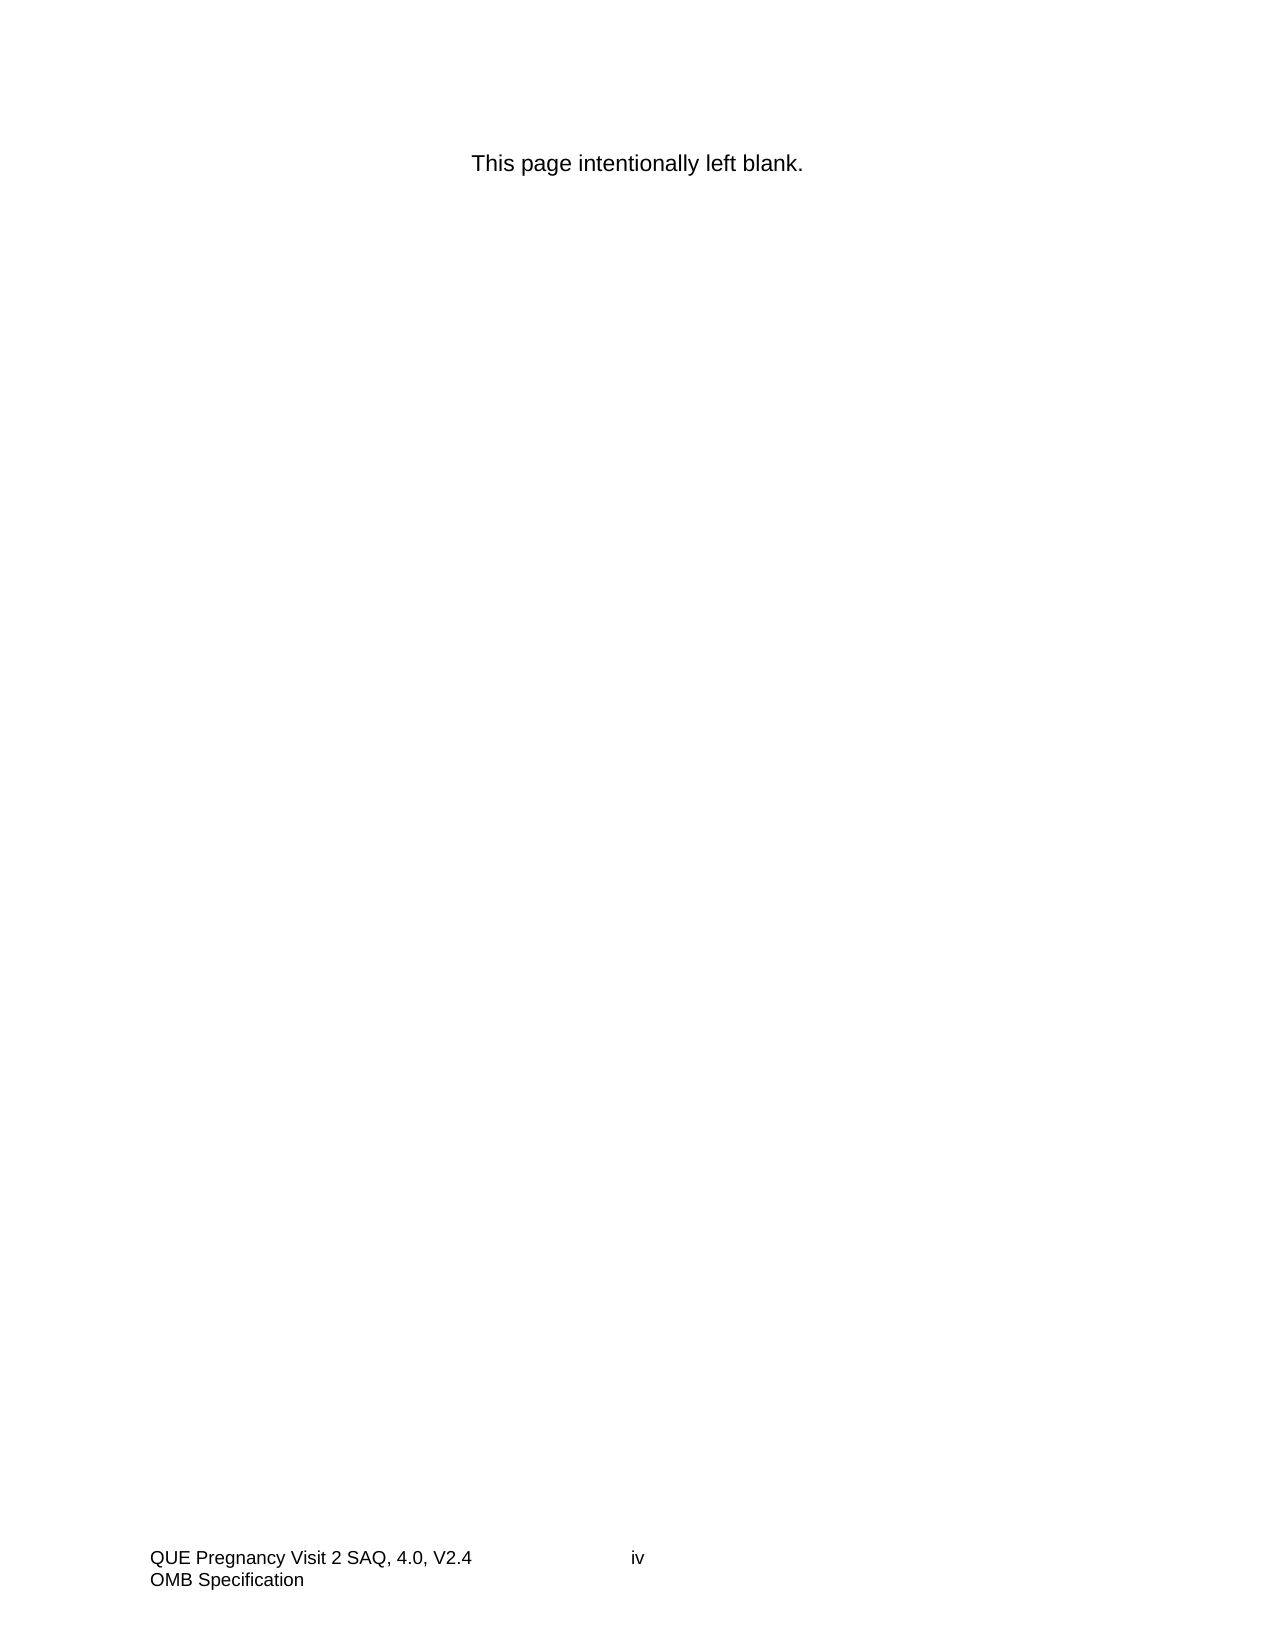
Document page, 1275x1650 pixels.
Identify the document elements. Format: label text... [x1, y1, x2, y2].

text This page intentionally left blank. [150, 150, 1125, 176]
